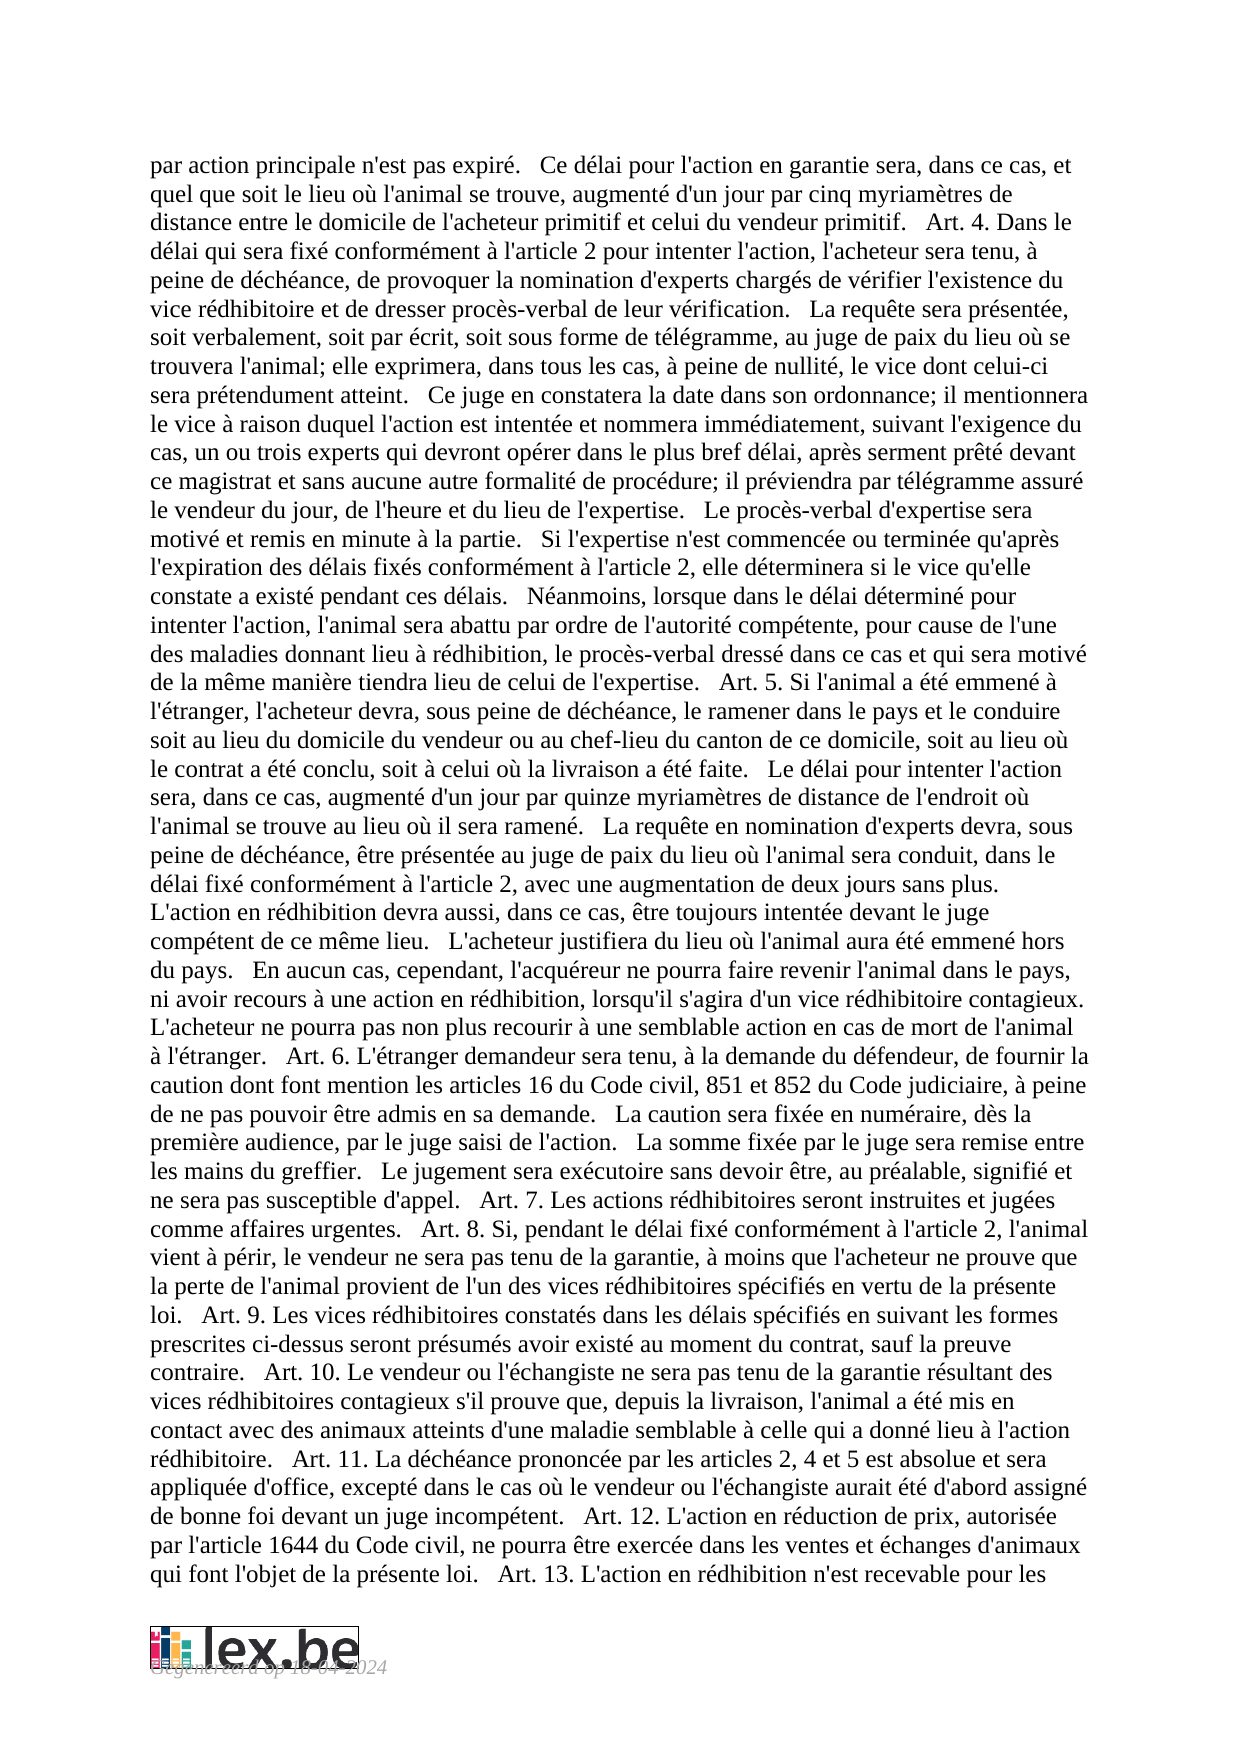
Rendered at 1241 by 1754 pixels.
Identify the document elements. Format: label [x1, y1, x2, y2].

picture [151, 1627, 358, 1668]
text [150, 150, 1090, 1587]
